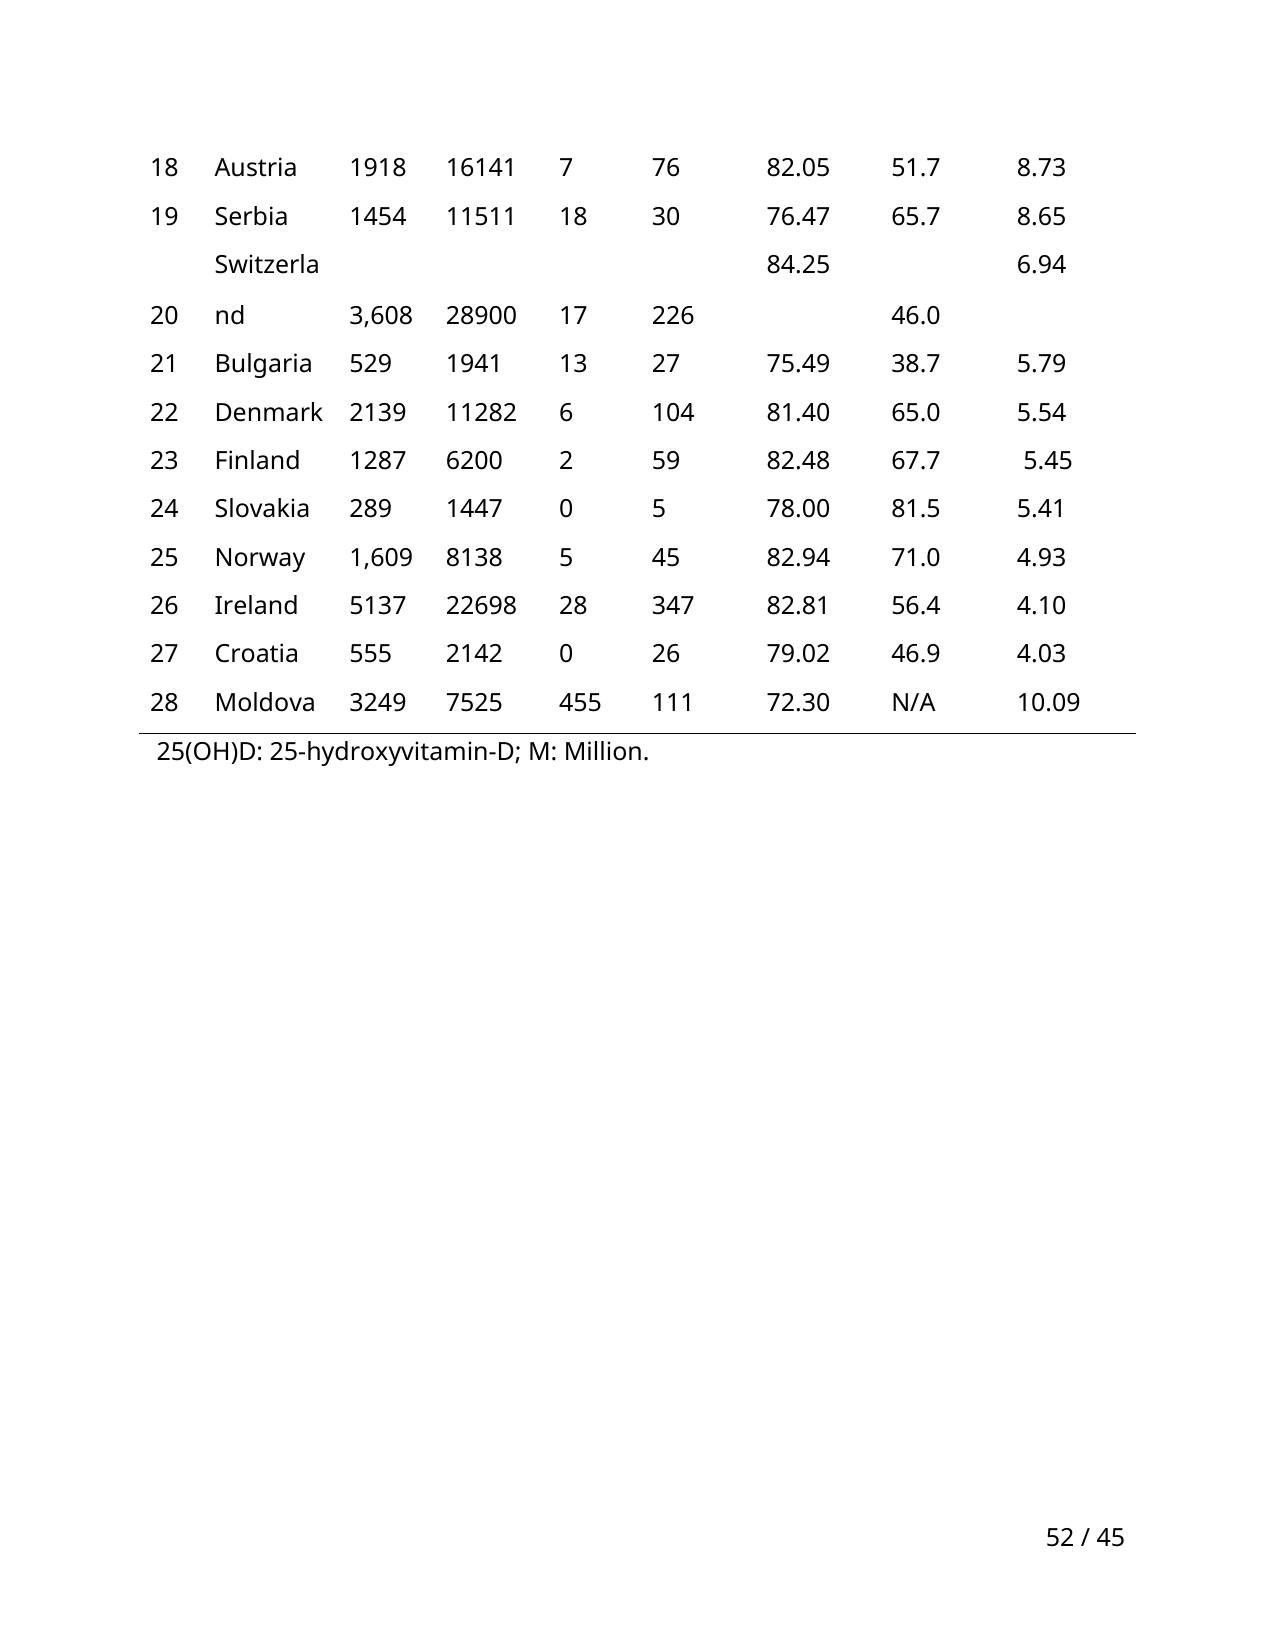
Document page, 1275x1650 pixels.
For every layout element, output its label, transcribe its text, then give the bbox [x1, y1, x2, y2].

table_cell 22 [139, 394, 203, 443]
table_cell 2 [548, 443, 640, 491]
table_cell 4.03 [1005, 636, 1136, 684]
table_cell 8138 [434, 539, 548, 588]
table_cell 8.65 [1005, 198, 1136, 247]
table_cell 10.09 [1005, 684, 1136, 733]
table_cell 28 [548, 588, 640, 636]
table_cell 56.4 [880, 588, 1005, 636]
table_cell 21 [139, 346, 203, 394]
table_cell 8.73 [1005, 150, 1136, 198]
table_cell 59 [640, 443, 755, 491]
table_cell 1447 [434, 491, 548, 539]
table_cell 0 [548, 491, 640, 539]
table_cell 82.05 [755, 150, 880, 198]
table_cell Bulgaria [203, 346, 338, 394]
table_cell 3,608 [338, 247, 434, 346]
table_cell Finland [203, 443, 338, 491]
table_cell 7 [548, 150, 640, 198]
table_cell 104 [640, 394, 755, 443]
table_cell 289 [338, 491, 434, 539]
table_cell 5.41 [1005, 491, 1136, 539]
table_cell Switzerland [203, 247, 338, 346]
table_cell Croatia [203, 636, 338, 684]
table_cell 111 [640, 684, 755, 733]
table_cell 19 [139, 198, 203, 247]
table_cell 75.49 [755, 346, 880, 394]
table_cell 20 [139, 247, 203, 346]
table_cell 38.7 [880, 346, 1005, 394]
table_cell 5.54 [1005, 394, 1136, 443]
table_cell Austria [203, 150, 338, 198]
table_cell 555 [338, 636, 434, 684]
table_cell 4.10 [1005, 588, 1136, 636]
table_cell 1918 [338, 150, 434, 198]
table_cell 46.0 [880, 247, 1005, 346]
table_cell 78.00 [755, 491, 880, 539]
table_cell 45 [640, 539, 755, 588]
table_cell 76.47 [755, 198, 880, 247]
table_cell 22698 [434, 588, 548, 636]
table_cell 16141 [434, 150, 548, 198]
table_cell 26 [640, 636, 755, 684]
table_cell 81.40 [755, 394, 880, 443]
table_cell 11511 [434, 198, 548, 247]
table_cell 82.48 [755, 443, 880, 491]
table_cell 5.79 [1005, 346, 1136, 394]
table_cell 3249 [338, 684, 434, 733]
table_cell 65.0 [880, 394, 1005, 443]
table_cell 27 [640, 346, 755, 394]
table_cell 17 [548, 247, 640, 346]
table_cell 51.7 [880, 150, 1005, 198]
table_cell Slovakia [203, 491, 338, 539]
table_cell 7525 [434, 684, 548, 733]
table_cell 23 [139, 443, 203, 491]
table_cell 46.9 [880, 636, 1005, 684]
table_cell 1,609 [338, 539, 434, 588]
table_cell Denmark [203, 394, 338, 443]
table_cell 25 [139, 539, 203, 588]
table_cell 2142 [434, 636, 548, 684]
table_cell 79.02 [755, 636, 880, 684]
table_cell 5 [548, 539, 640, 588]
table_cell N/A [880, 684, 1005, 733]
table_cell 0 [548, 636, 640, 684]
table_cell 5 [640, 491, 755, 539]
table_cell 1287 [338, 443, 434, 491]
table_cell 24 [139, 491, 203, 539]
table_cell 76 [640, 150, 755, 198]
table_cell 2139 [338, 394, 434, 443]
table_cell 6200 [434, 443, 548, 491]
table_cell Ireland [203, 588, 338, 636]
table_cell 28 [139, 684, 203, 733]
table_cell 27 [139, 636, 203, 684]
table_cell 71.0 [880, 539, 1005, 588]
table_cell Serbia [203, 198, 338, 247]
table_cell 28900 [434, 247, 548, 346]
table_cell 72.30 [755, 684, 880, 733]
table_cell 226 [640, 247, 755, 346]
table_cell 67.7 [880, 443, 1005, 491]
table_cell 82.81 [755, 588, 880, 636]
text 25(OH)D: 25-hydroxyvitamin-D; M: Million. [150, 734, 1125, 768]
table_cell 18 [548, 198, 640, 247]
table_cell 84.25 [755, 247, 880, 346]
table_cell 5137 [338, 588, 434, 636]
table_cell 81.5 [880, 491, 1005, 539]
table_cell 18 [139, 150, 203, 198]
table_cell 455 [548, 684, 640, 733]
table_cell 82.94 [755, 539, 880, 588]
table_cell 1941 [434, 346, 548, 394]
table_cell 1454 [338, 198, 434, 247]
table_cell 6.94 [1005, 247, 1136, 346]
table_cell 529 [338, 346, 434, 394]
table_cell 30 [640, 198, 755, 247]
table_cell 5.45 [1005, 443, 1136, 491]
table_cell 347 [640, 588, 755, 636]
table_cell Moldova [203, 684, 338, 733]
table_cell 6 [548, 394, 640, 443]
table_cell Norway [203, 539, 338, 588]
table_cell 26 [139, 588, 203, 636]
table_cell 4.93 [1005, 539, 1136, 588]
table_cell 11282 [434, 394, 548, 443]
table_cell 13 [548, 346, 640, 394]
table_cell 65.7 [880, 198, 1005, 247]
